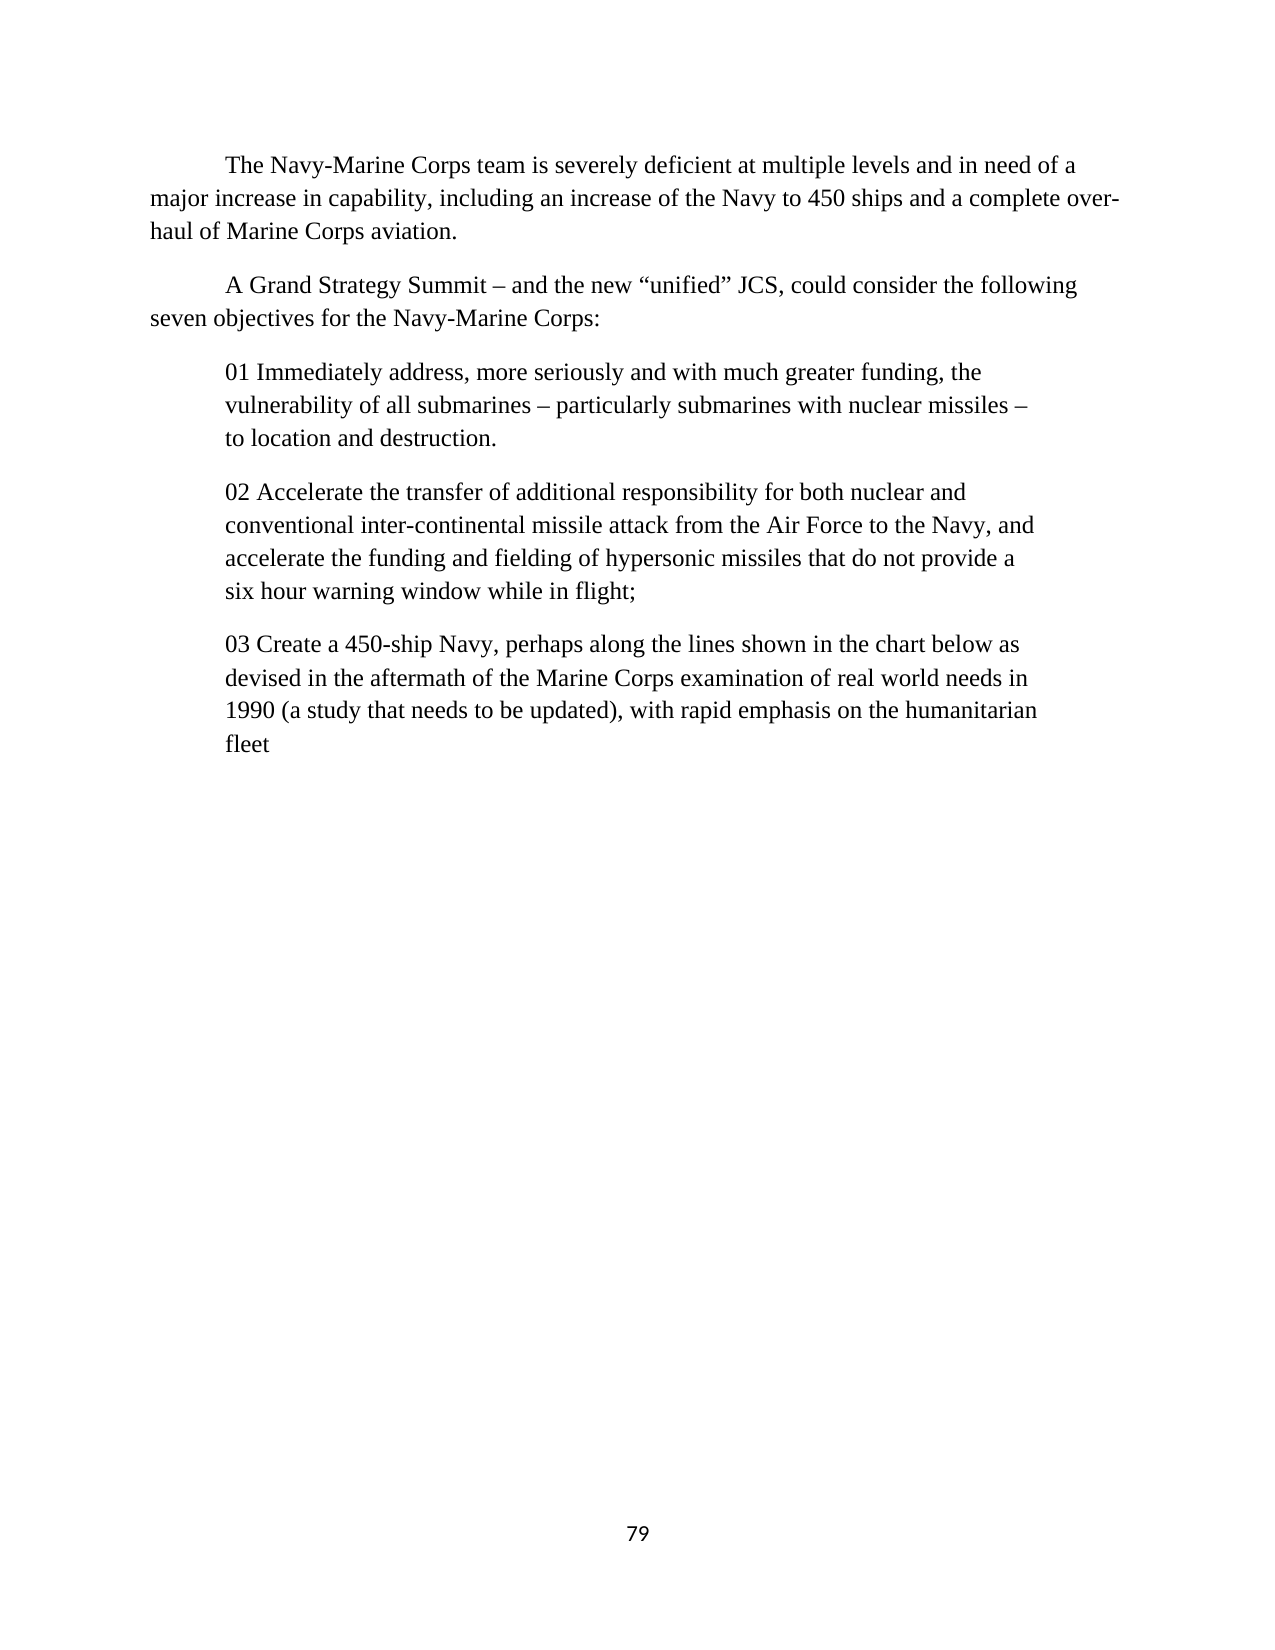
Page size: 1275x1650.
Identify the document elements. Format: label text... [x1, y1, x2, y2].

text A Grand Strategy Summit – and the new “unified” JCS, could consider the following seven objectives for the Navy-Marine Corps: [150, 270, 1125, 332]
text 02 Accelerate the transfer of additional responsibility for both nuclear and conventional inter-continental missile attack from the Air Force to the Navy, and accelerate the funding and fielding of hypersonic missiles that do not provide a six hour warning window while in flight; [225, 477, 1050, 604]
text 01 Immediately address, more seriously and with much greater funding, the vulnerability of all submarines – particularly submarines with nuclear missiles – to location and destruction. [225, 357, 1050, 452]
text The Navy-Marine Corps team is severely deficient at multiple levels and in need of a major increase in capability, including an increase of the Navy to 450 ships and a complete over-haul of Marine Corps aviation. [150, 150, 1125, 245]
text 03 Create a 450-ship Navy, perhaps along the lines shown in the chart below as devised in the aftermath of the Marine Corps examination of real world needs in 1990 (a study that needs to be updated), with rapid emphasis on the humanitarian fleet [225, 629, 1050, 757]
